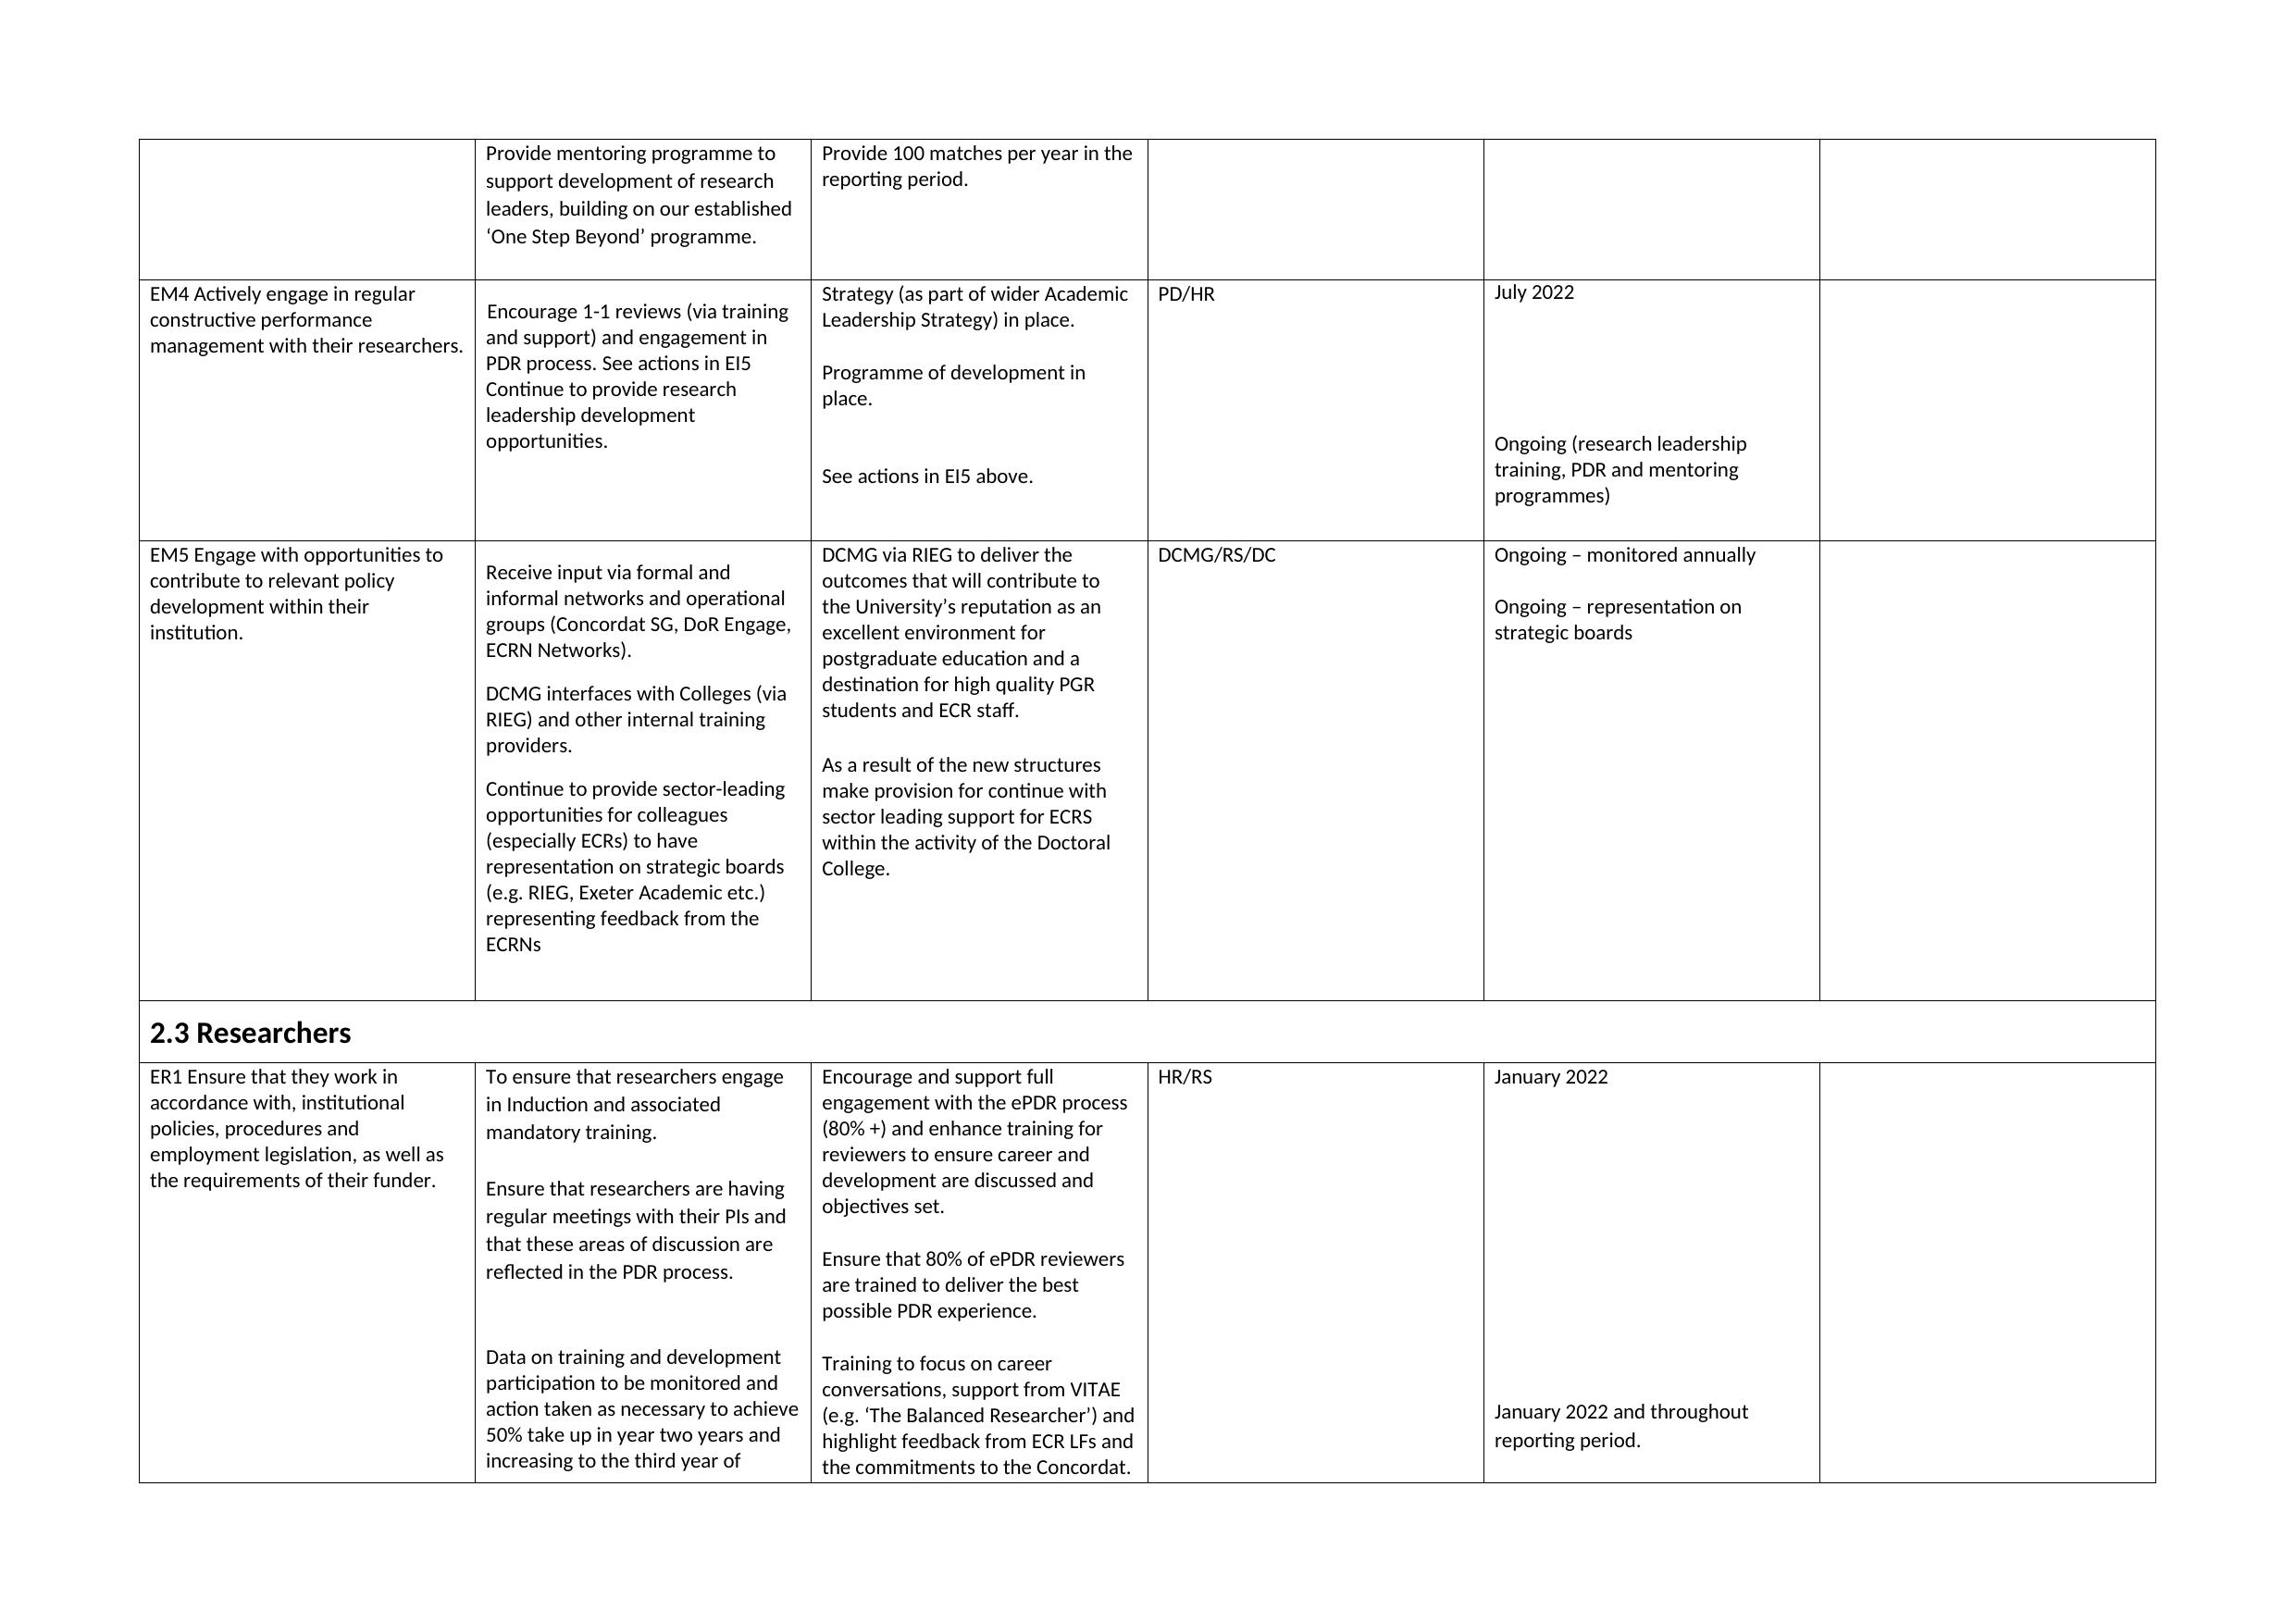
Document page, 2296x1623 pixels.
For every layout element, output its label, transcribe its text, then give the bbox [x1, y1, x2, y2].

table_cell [476, 140, 811, 279]
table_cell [812, 140, 1148, 279]
table_cell PD/HR [1148, 280, 1483, 540]
table_cell July 2022 Ongoing (research leadership training, PDR and mentoring programmes) [1484, 280, 1819, 540]
table_cell [1820, 140, 2155, 279]
table_cell Receive input via formal and informal networks and operational groups (Concordat SG, DoR Engage, ECRN Networks). DCMG interfaces with Colleges (via RIEG) and other internal training providers. Continue to provide sector-leading opportunities for colleagues (especially ECRs) to have representation on strategic boards (e.g. RIEG, Exeter Academic etc.) representing feedback from the ECRNs [476, 541, 811, 1000]
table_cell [140, 1063, 475, 1482]
table_cell [1820, 1063, 2155, 1482]
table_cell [1484, 1063, 1819, 1482]
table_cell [1484, 140, 1819, 279]
table_cell Strategy (as part of wider Academic Leadership Strategy) in place. Programme of development in place. See actions in EI5 above. [812, 280, 1148, 540]
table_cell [812, 1063, 1148, 1482]
table_cell [1820, 280, 2155, 540]
table_cell 2.3 Researchers [140, 1001, 2155, 1062]
table_cell DCMG via RIEG to deliver the outcomes that will contribute to the University’s reputation as an excellent environment for postgraduate education and a destination for high quality PGR students and ECR staff. As a result of the new structures make provision for continue with sector leading support for ECRS within the activity of the Doctoral College. [812, 541, 1148, 1000]
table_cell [140, 140, 475, 279]
table_cell HR/RS [1148, 1063, 1483, 1482]
table_cell PD/HR [1148, 140, 1483, 279]
table_cell Ongoing – monitored annually Ongoing – representation on strategic boards [1484, 541, 1819, 1000]
table_cell EM5 Engage with opportunities to contribute to relevant policy development within their institution. [140, 541, 475, 1000]
table_cell Encourage 1-1 reviews (via training and support) and engagement in PDR process. See actions in EI5 Continue to provide research leadership development opportunities. [476, 280, 811, 540]
table_cell [1820, 541, 2155, 1000]
table_cell DCMG/RS/DC [1148, 541, 1483, 1000]
table_cell EM4 Actively engage in regular constructive performance management with their researchers. [140, 280, 475, 540]
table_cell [476, 1063, 811, 1482]
